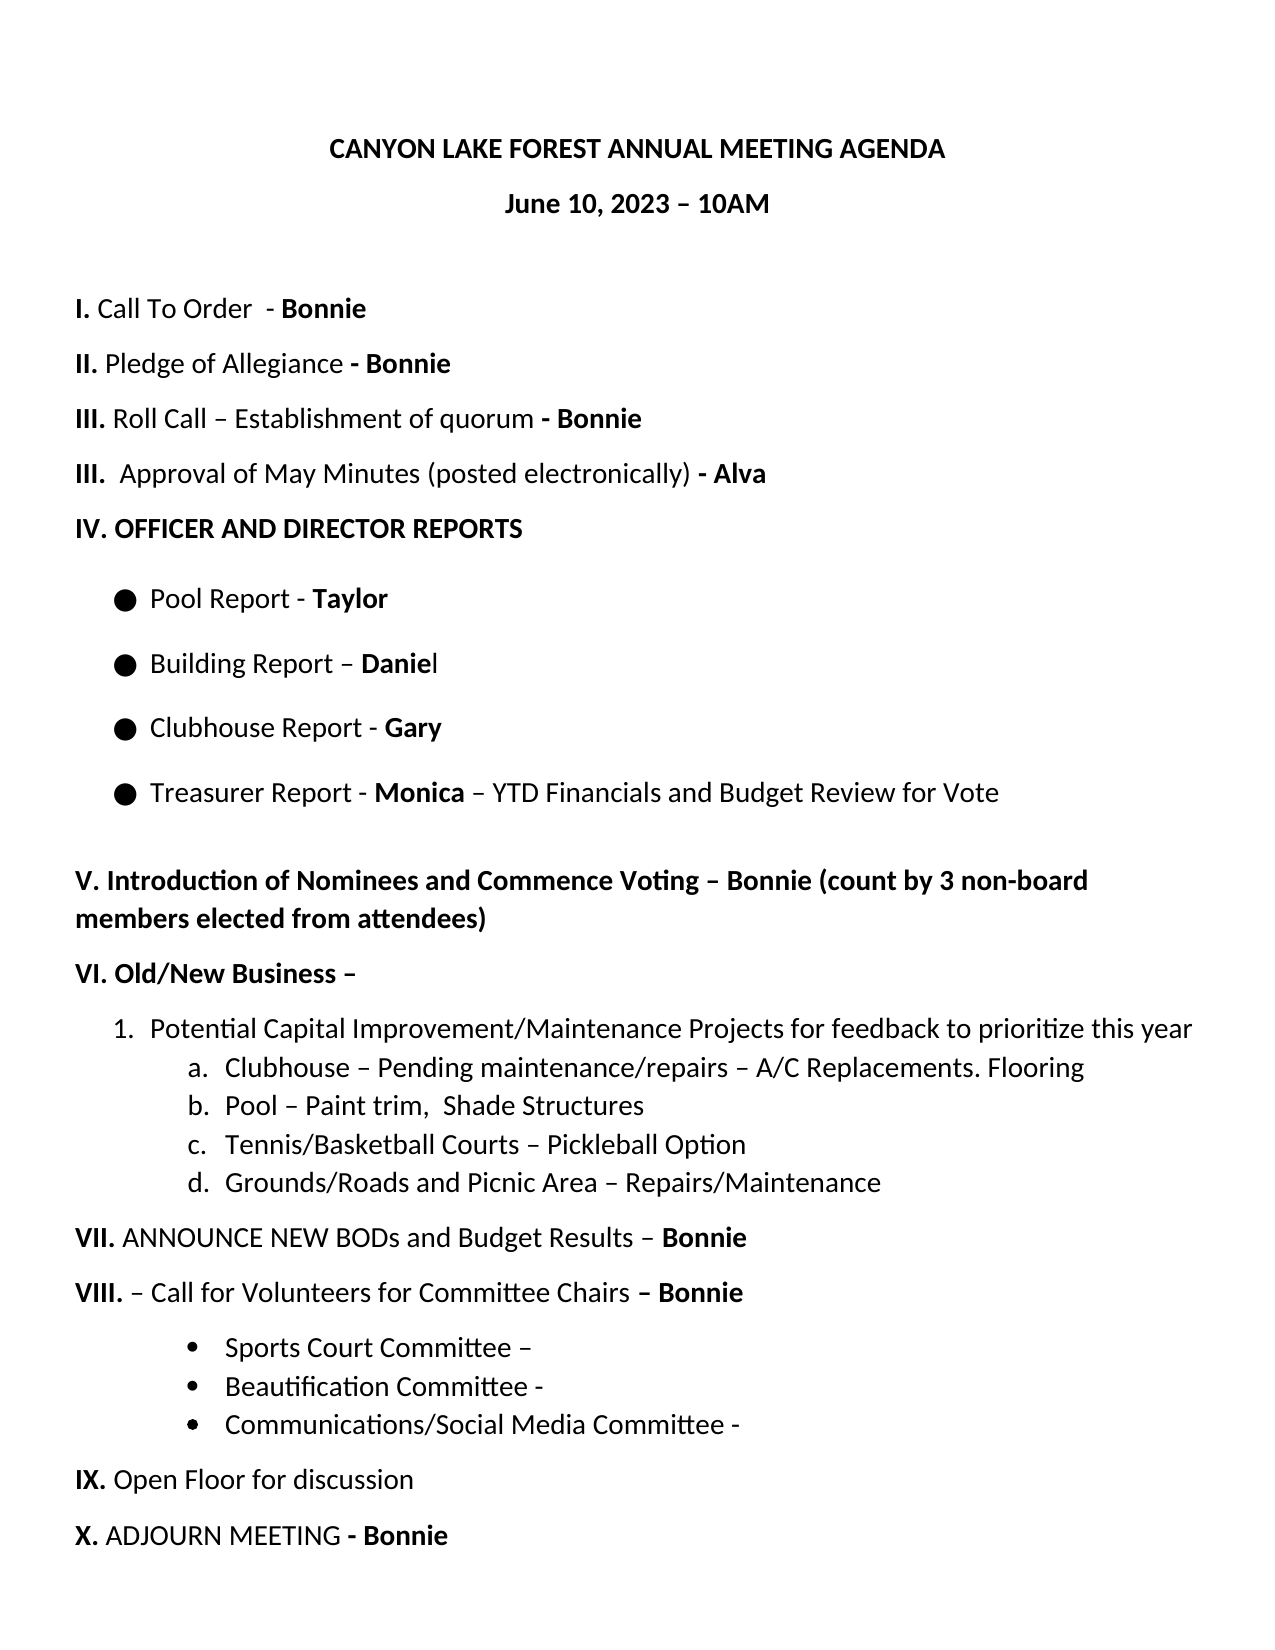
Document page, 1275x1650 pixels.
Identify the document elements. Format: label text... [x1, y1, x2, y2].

list Clubhouse – Pending maintenance/repairs – A/C Replacements. Flooring [187, 1049, 1200, 1084]
text III. Approval of May Minutes (posted electronically) - Alva [75, 455, 1200, 491]
list Communications/Social Media Committee - [187, 1406, 1200, 1442]
list Tennis/Basketball Courts – Pickleball Option [187, 1126, 1200, 1161]
list Clubhouse Report - Gary [112, 694, 1200, 754]
list Grounds/Roads and Picnic Area – Repairs/Maintenance [187, 1164, 1200, 1200]
list Pool Report - Taylor [112, 565, 1200, 625]
text June 10, 2023 – 10AM [75, 185, 1200, 221]
list Pool – Paint trim, Shade Structures [187, 1087, 1200, 1123]
text IX. Open Floor for discussion [75, 1461, 1200, 1497]
text VII. ANNOUNCE NEW BODs and Budget Results – Bonnie [75, 1219, 1200, 1255]
list Treasurer Report - Monica – YTD Financials and Budget Review for Vote [112, 759, 1200, 819]
text X. ADJOURN MEETING - Bonnie [75, 1517, 1200, 1552]
text III. Roll Call – Establishment of quorum - Bonnie [75, 400, 1200, 436]
text CANYON LAKE FOREST ANNUAL MEETING AGENDA [75, 130, 1200, 166]
text VIII. – Call for Volunteers for Committee Chairs – Bonnie [75, 1274, 1200, 1310]
text IV. OFFICER AND DIRECTOR REPORTS [75, 510, 1200, 546]
list Sports Court Committee – [187, 1329, 1200, 1365]
list Potential Capital Improvement/Maintenance Projects for feedback to prioritize this year [112, 1010, 1200, 1046]
text V. Introduction of Nominees and Commence Voting – Bonnie (count by 3 non-board members elected from attendees) [75, 862, 1200, 936]
text VI. Old/New Business – [75, 955, 1200, 991]
text I. Call To Order - Bonnie [75, 290, 1200, 326]
list Building Report – Daniel [112, 630, 1200, 690]
list Beautification Committee - [187, 1368, 1200, 1403]
text II. Pledge of Allegiance - Bonnie [75, 345, 1200, 381]
